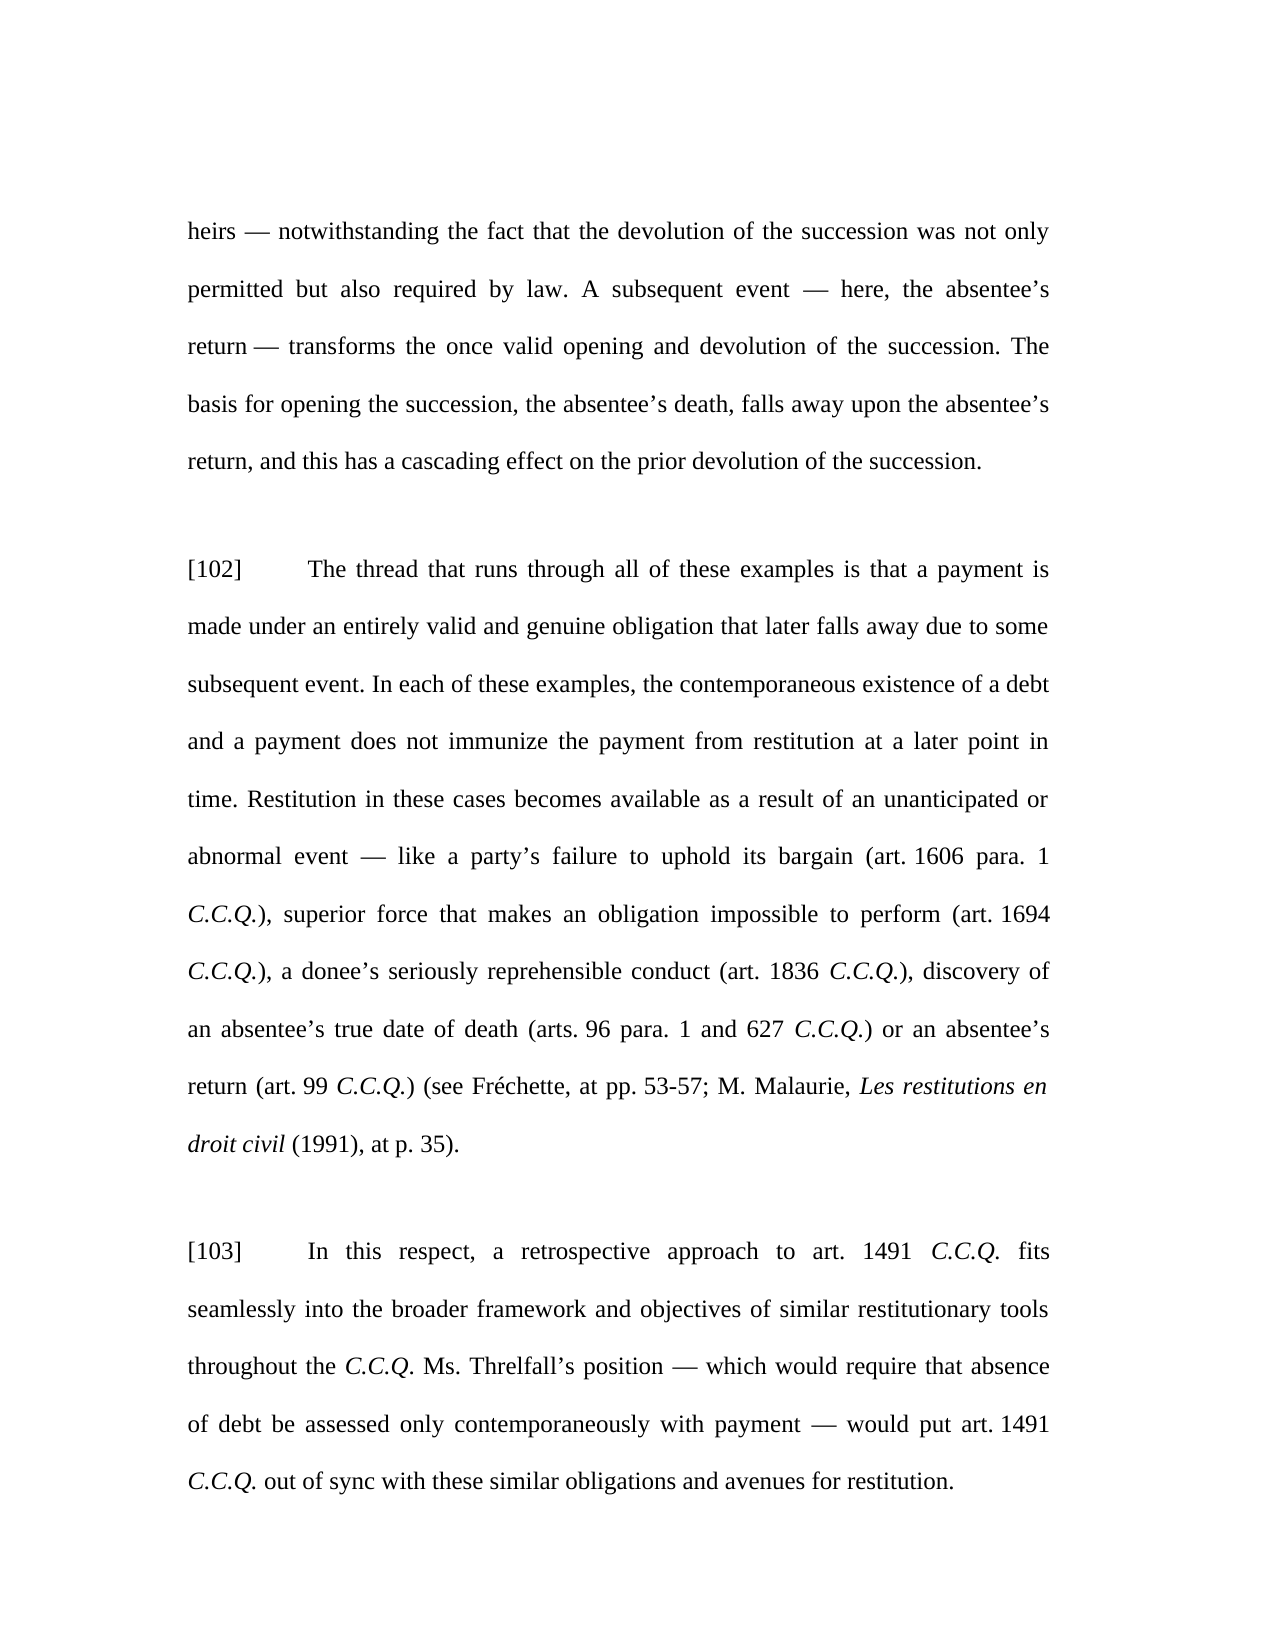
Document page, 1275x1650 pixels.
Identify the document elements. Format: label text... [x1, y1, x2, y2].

text In this respect, a retrospective approach to art. 1491 C.C.Q. fits seamlessly into the broader framework and objectives of similar restitutionary tools throughout the C.C.Q. Ms. Threlfall’s position — which would require that absence of debt be assessed only contemporaneously with payment — would put art. 1491 C.C.Q. out of sync with these similar obligations and avenues for restitution. [187, 1236, 1050, 1495]
text The thread that runs through all of these examples is that a payment is made under an entirely valid and genuine obligation that later falls away due to some subsequent event. In each of these examples, the contemporaneous existence of a debt and a payment does not immunize the payment from restitution at a later point in time. Restitution in these cases becomes available as a result of an unanticipated or abnormal event — like a party’s failure to uphold its bargain (art. 1606 para. 1 C.C.Q.), superior force that makes an obligation impossible to perform (art. 1694 C.C.Q.), a donee’s seriously reprehensible conduct (art. 1836 C.C.Q.), discovery of an absentee’s true date of death (arts. 96 para. 1 and 627 C.C.Q.) or an absentee’s return (art. 99 C.C.Q.) (see Fréchette, at pp. 53-57; M. Malaurie, Les restitutions en droit civil (1991), at p. 35). [187, 554, 1050, 1158]
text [187, 216, 1050, 475]
